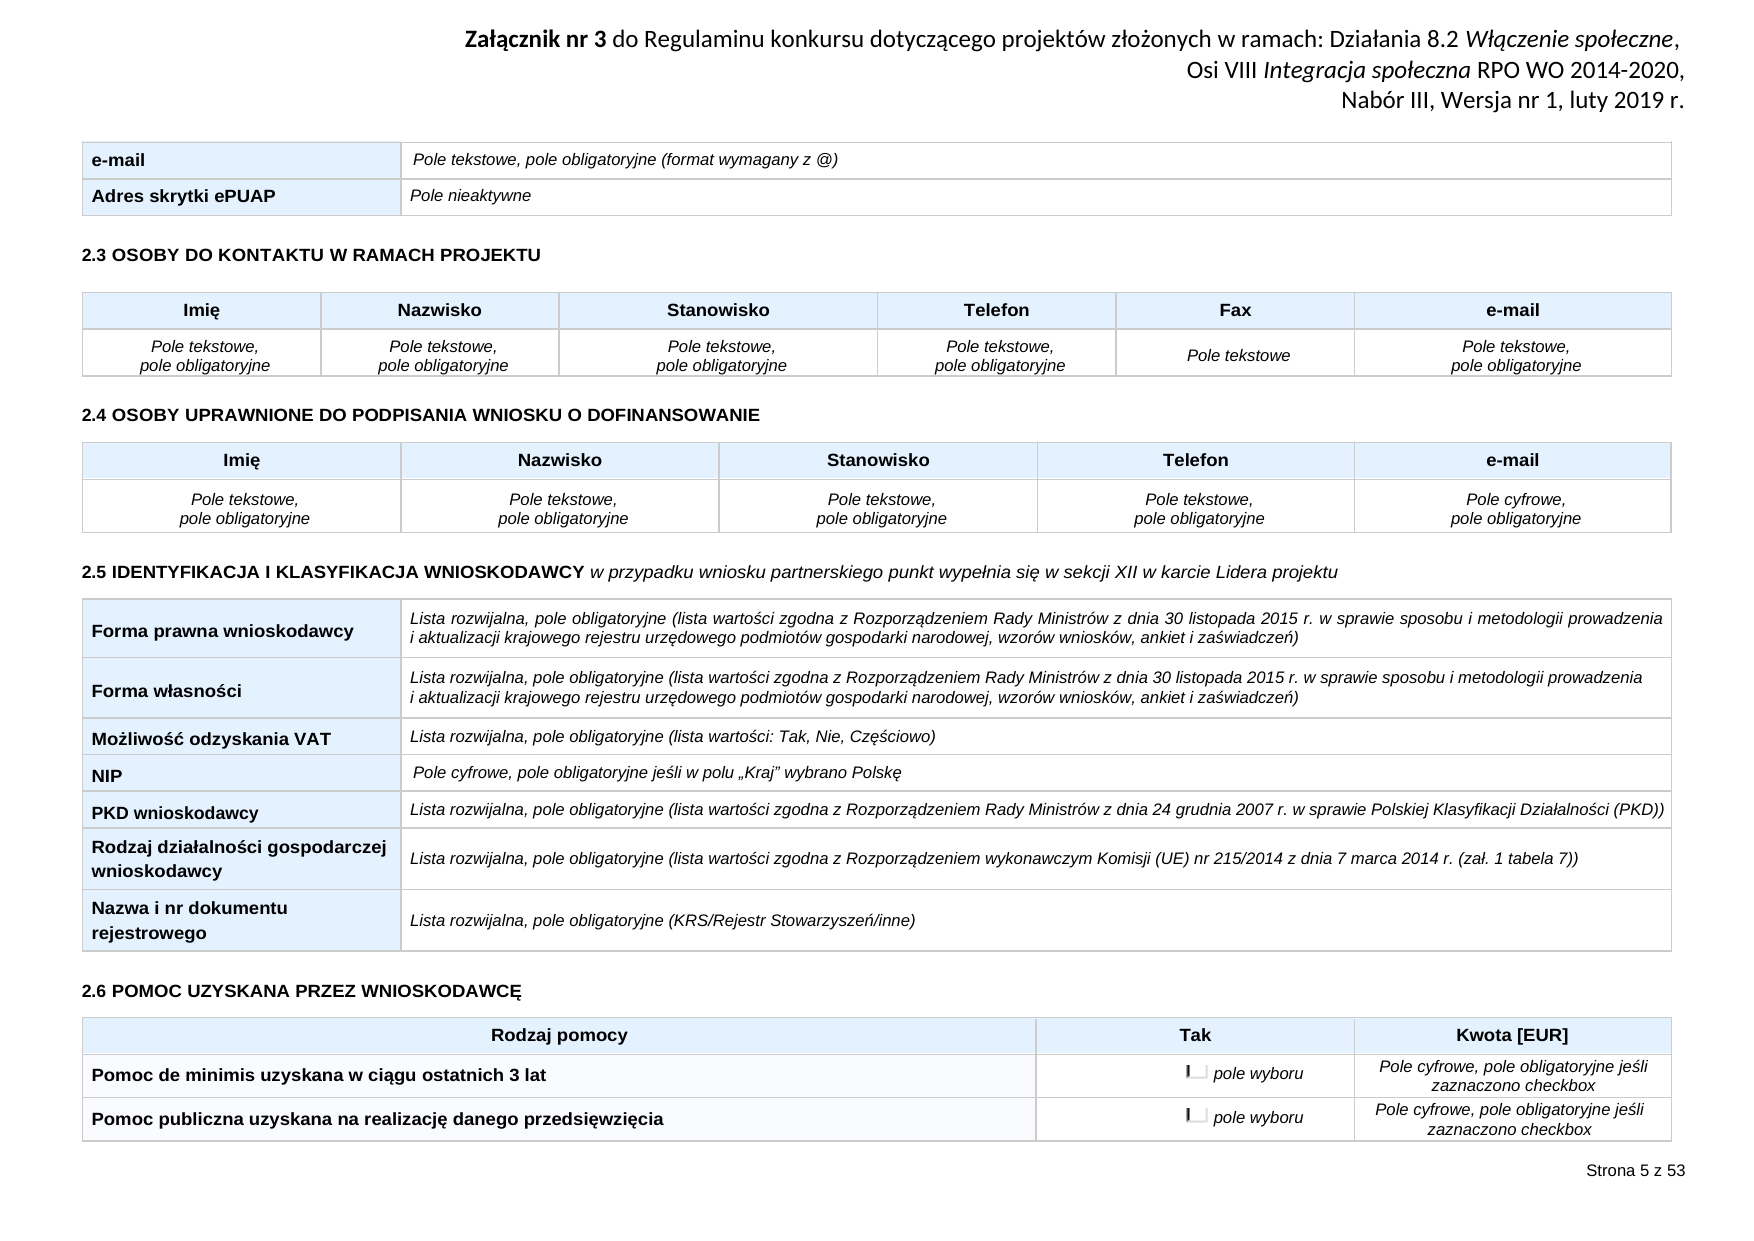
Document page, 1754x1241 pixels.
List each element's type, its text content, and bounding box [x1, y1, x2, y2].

list OSOBY UPRAWNIONE DO PODPISANIA WNIOSKU O DOFINANSOWANIE [82, 405, 1685, 426]
picture [1185, 1108, 1209, 1124]
table_header e-mail [1355, 443, 1670, 478]
table_cell NIP [83, 755, 400, 790]
table_cell Adres skrytki ePUAP [83, 180, 400, 215]
table_header Lista rozwijalna, pole obligatoryjne (lista wartości zgodna z Rozporządzeniem Rady Ministrów z dnia 30 listopada 2015 r. w sprawie sposobu i metodologii prowadzenia i aktualizacji krajowego rejestru urzędowego podmiotów gospodarki narodowej, wzorów wniosków, ankiet i zaświadczeń) [402, 600, 1671, 656]
list IDENTYFIKACJA I KLASYFIKACJA WNIOSKODAWCY w przypadku wniosku partnerskiego punkt wypełnia się w sekcji XII w karcie Lidera projektu [82, 561, 1685, 582]
table_cell Pole tekstowe, pole obligatoryjne [322, 330, 558, 375]
table_cell Pole tekstowe, pole obligatoryjne [560, 330, 877, 375]
table_cell Możliwość odzyskania VAT [83, 719, 400, 754]
table_cell Pole tekstowe, pole obligatoryjne [83, 330, 320, 375]
table_header Tak [1037, 1018, 1354, 1053]
list OSOBY DO KONTAKTU W RAMACH PROJEKTU [82, 245, 1685, 265]
table_cell Pole tekstowe, pole obligatoryjne [402, 480, 718, 531]
table_cell pole wyboru [1037, 1098, 1354, 1140]
table_cell Pole cyfrowe, pole obligatoryjne jeśli zaznaczono checkbox [1355, 1055, 1671, 1097]
table_cell Pole tekstowe, pole obligatoryjne [1355, 330, 1671, 375]
table_cell Lista rozwijalna, pole obligatoryjne (lista wartości zgodna z Rozporządzeniem Rady Ministrów z dnia 24 grudnia 2007 r. w sprawie Polskiej Klasyfikacji Działalności (PKD)) [402, 792, 1671, 827]
table_header Stanowisko [560, 293, 877, 328]
table_cell Lista rozwijalna, pole obligatoryjne (KRS/Rejestr Stowarzyszeń/inne) [402, 890, 1671, 950]
table_cell Pomoc publiczna uzyskana na realizację danego przedsięwzięcia [83, 1098, 1035, 1140]
table_cell Pole cyfrowe, pole obligatoryjne jeśli zaznaczono checkbox [1355, 1098, 1671, 1140]
table_cell Pole tekstowe, pole obligatoryjne [878, 330, 1115, 375]
table_cell Pole cyfrowe, pole obligatoryjne jeśli w polu „Kraj” wybrano Polskę [402, 755, 1671, 790]
table_cell Forma własności [83, 658, 400, 717]
table_cell Pole tekstowe [1117, 330, 1354, 375]
table_header Nazwisko [402, 443, 718, 478]
table_cell Nazwa i nr dokumentu rejestrowego [83, 890, 400, 950]
table_cell Pole tekstowe, pole obligatoryjne [83, 480, 400, 531]
table_header Imię [83, 443, 400, 478]
table_cell Lista rozwijalna, pole obligatoryjne (lista wartości zgodna z Rozporządzeniem Rady Ministrów z dnia 30 listopada 2015 r. w sprawie sposobu i metodologii prowadzenia i aktualizacji krajowego rejestru urzędowego podmiotów gospodarki narodowej, wzorów wniosków, ankiet i zaświadczeń) [402, 658, 1671, 717]
table_cell Pole nieaktywne [402, 180, 1671, 215]
list POMOC UZYSKANA PRZEZ WNIOSKODAWCĘ [82, 980, 1685, 1001]
table_header Kwota [EUR] [1355, 1018, 1671, 1053]
table_cell Pole tekstowe, pole obligatoryjne (format wymagany z @) [402, 143, 1671, 178]
table_header Imię [83, 293, 320, 328]
table_cell Rodzaj działalności gospodarczej wnioskodawcy [83, 829, 400, 889]
table_header Fax [1117, 293, 1354, 328]
table_header e-mail [1355, 293, 1671, 328]
table_header Nazwisko [322, 293, 558, 328]
table_header Forma prawna wnioskodawcy [83, 600, 400, 656]
table_cell e-mail [83, 143, 400, 178]
table_header Telefon [1038, 443, 1354, 478]
table_header Telefon [878, 293, 1115, 328]
table_cell Lista rozwijalna, pole obligatoryjne (lista wartości zgodna z Rozporządzeniem wykonawczym Komisji (UE) nr 215/2014 z dnia 7 marca 2014 r. (zał. 1 tabela 7)) [402, 829, 1671, 889]
table_cell Pomoc de minimis uzyskana w ciągu ostatnich 3 lat [83, 1055, 1035, 1097]
table_cell Pole tekstowe, pole obligatoryjne [720, 480, 1037, 531]
table_cell pole wyboru [1037, 1055, 1354, 1097]
table_cell Pole cyfrowe, pole obligatoryjne [1355, 480, 1670, 531]
table_cell PKD wnioskodawcy [83, 792, 400, 827]
table_cell Lista rozwijalna, pole obligatoryjne (lista wartości: Tak, Nie, Częściowo) [402, 719, 1671, 754]
table_header Stanowisko [720, 443, 1037, 478]
table_cell Pole tekstowe, pole obligatoryjne [1038, 480, 1354, 531]
table_header Rodzaj pomocy [83, 1018, 1036, 1053]
picture [1185, 1065, 1209, 1080]
